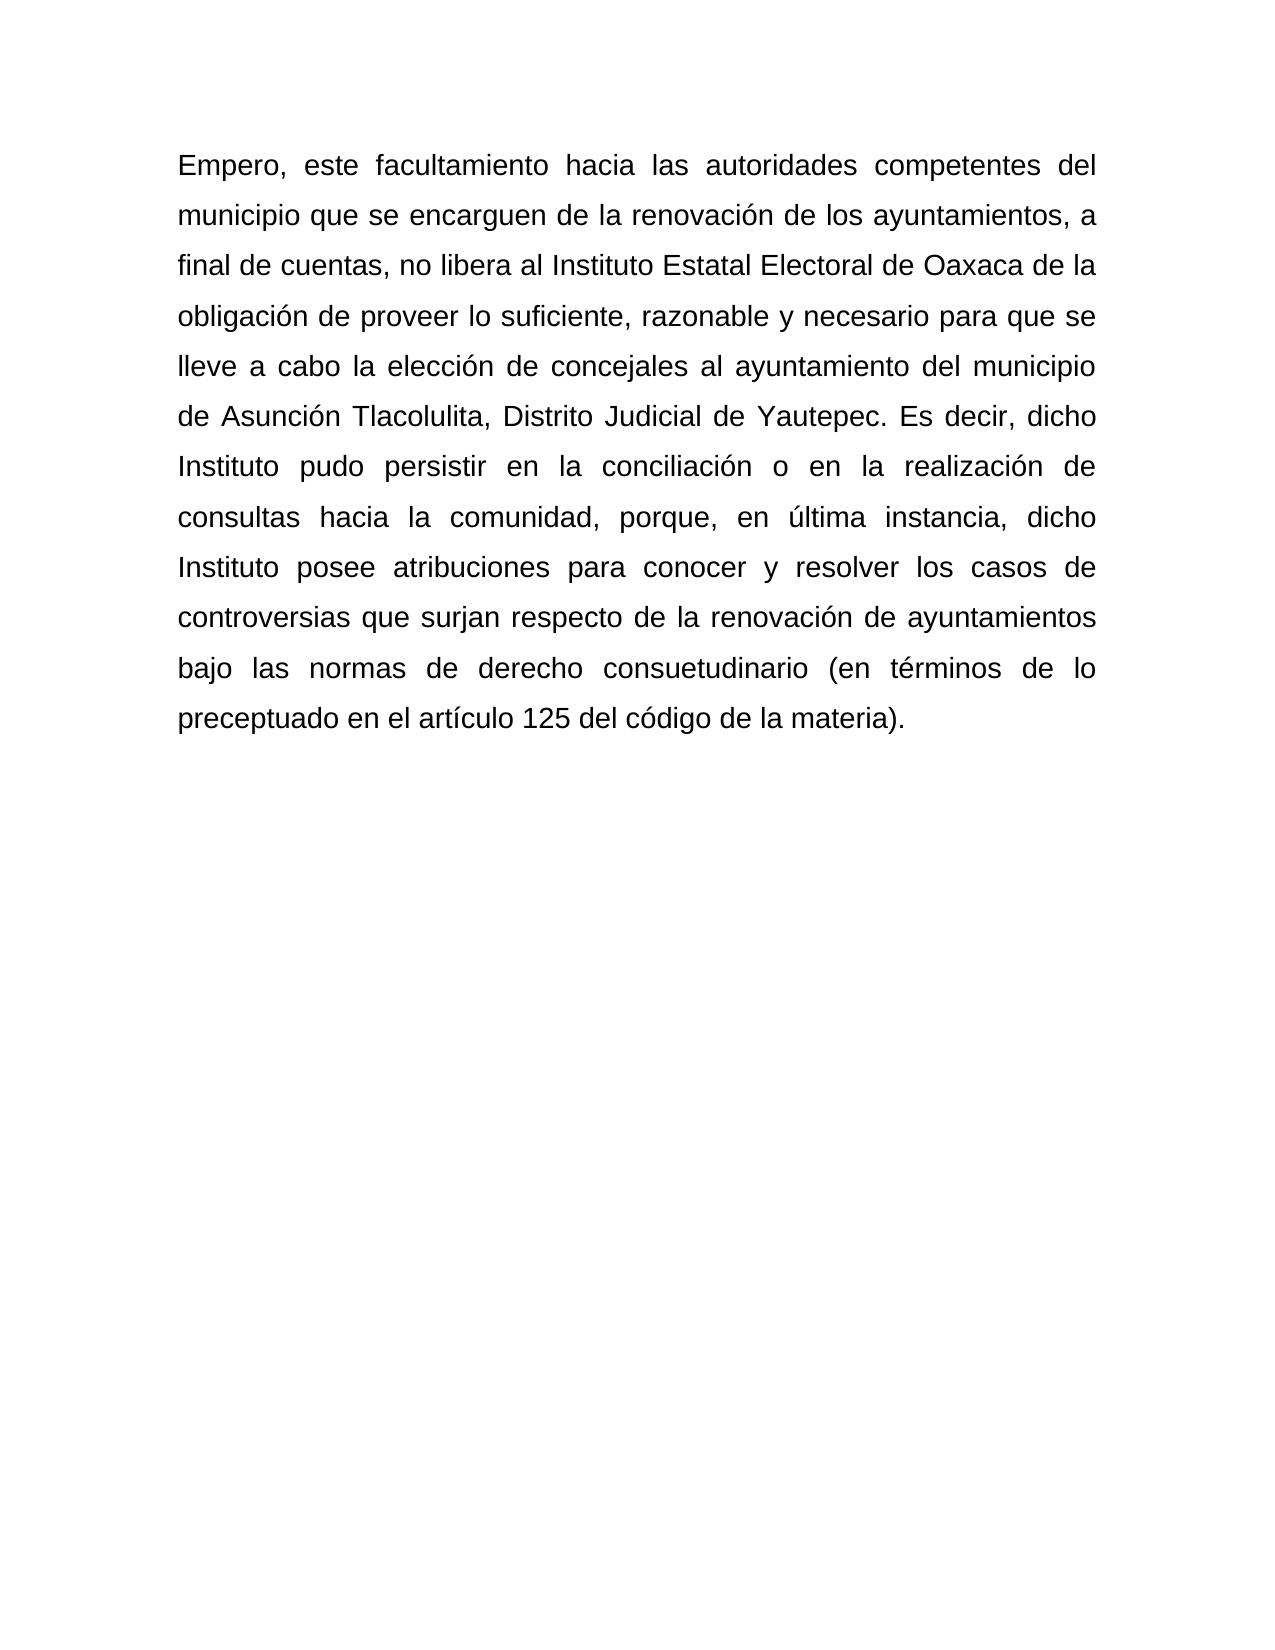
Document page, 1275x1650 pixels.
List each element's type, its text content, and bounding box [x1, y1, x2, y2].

text Empero, este facultamiento hacia las autoridades competentes del municipio que se encarguen de la renovación de los ayuntamientos, a final de cuentas, no libera al Instituto Estatal Electoral de Oaxaca de la obligación de proveer lo suficiente, razonable y necesario para que se lleve a cabo la elección de concejales al ayuntamiento del municipio de Asunción Tlacolulita, Distrito Judicial de Yautepec. Es decir, dicho Instituto pudo persistir en la conciliación o en la realización de consultas hacia la comunidad, porque, en última instancia, dicho Instituto posee atribuciones para conocer y resolver los casos de controversias que surjan respecto de la renovación de ayuntamientos bajo las normas de derecho consuetudinario (en términos de lo preceptuado en el artículo 125 del código de la materia). [177, 148, 1098, 734]
